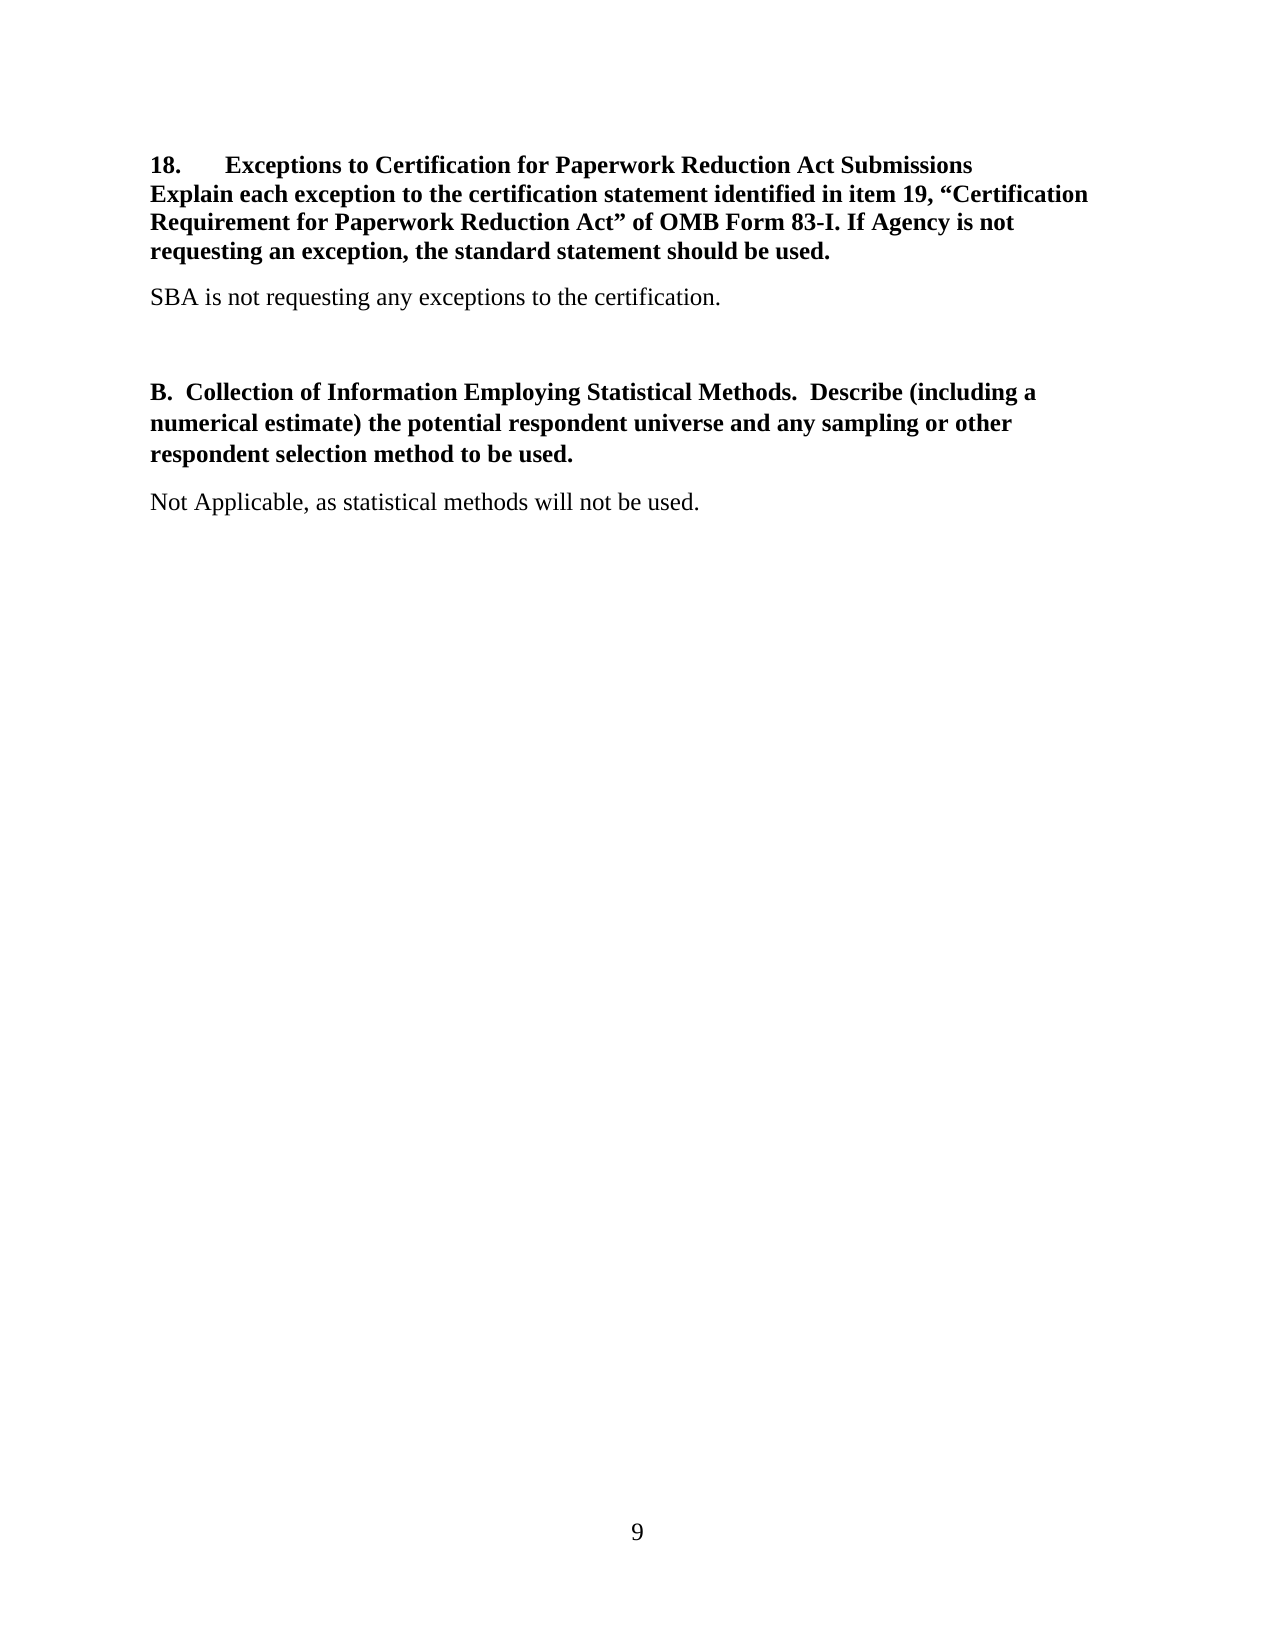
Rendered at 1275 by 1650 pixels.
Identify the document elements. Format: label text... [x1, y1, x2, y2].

text SBA is not requesting any exceptions to the certification. [150, 282, 1125, 310]
text Not Applicable, as statistical methods will not be used. [150, 487, 1125, 516]
text B. Collection of Information Employing Statistical Methods. Describe (including a numerical estimate) the potential respondent universe and any sampling or other respondent selection method to be used. [150, 377, 1125, 468]
subtitle 18. Exceptions to Certification for Paperwork Reduction Act Submissions [150, 150, 1125, 179]
text Explain each exception to the certification statement identified in item 19, “Certification Requirement for Paperwork Reduction Act” of OMB Form 83-I. If Agency is not requesting an exception, the standard statement should be used. [150, 179, 1125, 265]
